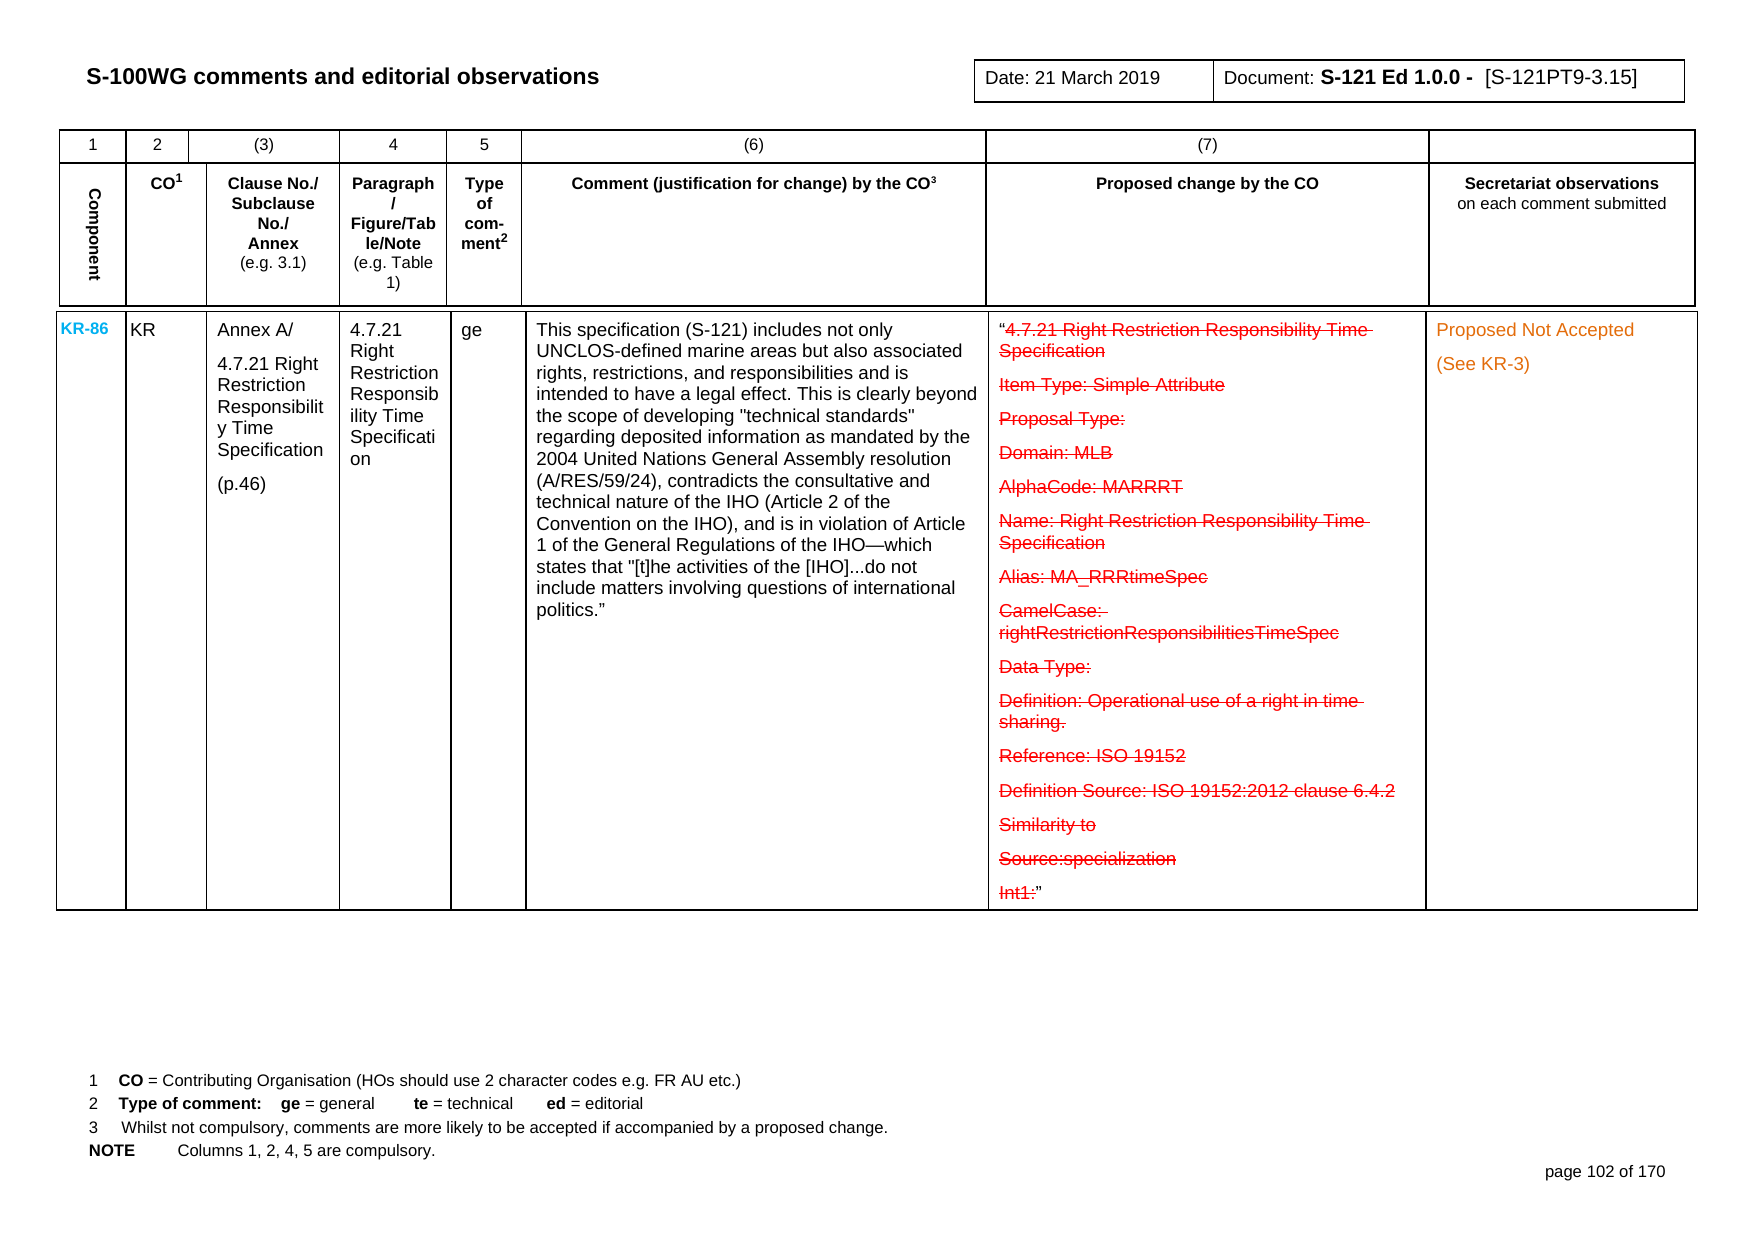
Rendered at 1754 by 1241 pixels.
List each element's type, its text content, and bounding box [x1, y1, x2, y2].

table_cell KR-86 [57, 312, 125, 909]
table_cell ge [452, 312, 525, 909]
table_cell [527, 312, 988, 909]
table_cell 4.7.21 Right Restriction Responsibility Time Specification [340, 312, 450, 909]
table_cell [1427, 312, 1697, 909]
table_cell KR [127, 312, 206, 909]
table_cell “4.7.21 Right Restriction Responsibility Time Specification Item Type: Simple Attribute Proposal Type: Domain: MLB AlphaCode: MARRRT Name: Right Restriction Responsibility Time Specification Alias: MA_RRRtimeSpec CamelCase: rightRestrictionResponsibilitiesTimeSpec Data Type: Definition: Operational use of a right in time sharing. Reference: ISO 19152 Definition Source: ISO 19152:2012 clause 6.4.2 Similarity to Source:specialization Int1:” [989, 312, 1425, 909]
table_cell Annex A/ 4.7.21 Right Restriction Responsibility Time Specification (p.46) [207, 312, 339, 909]
